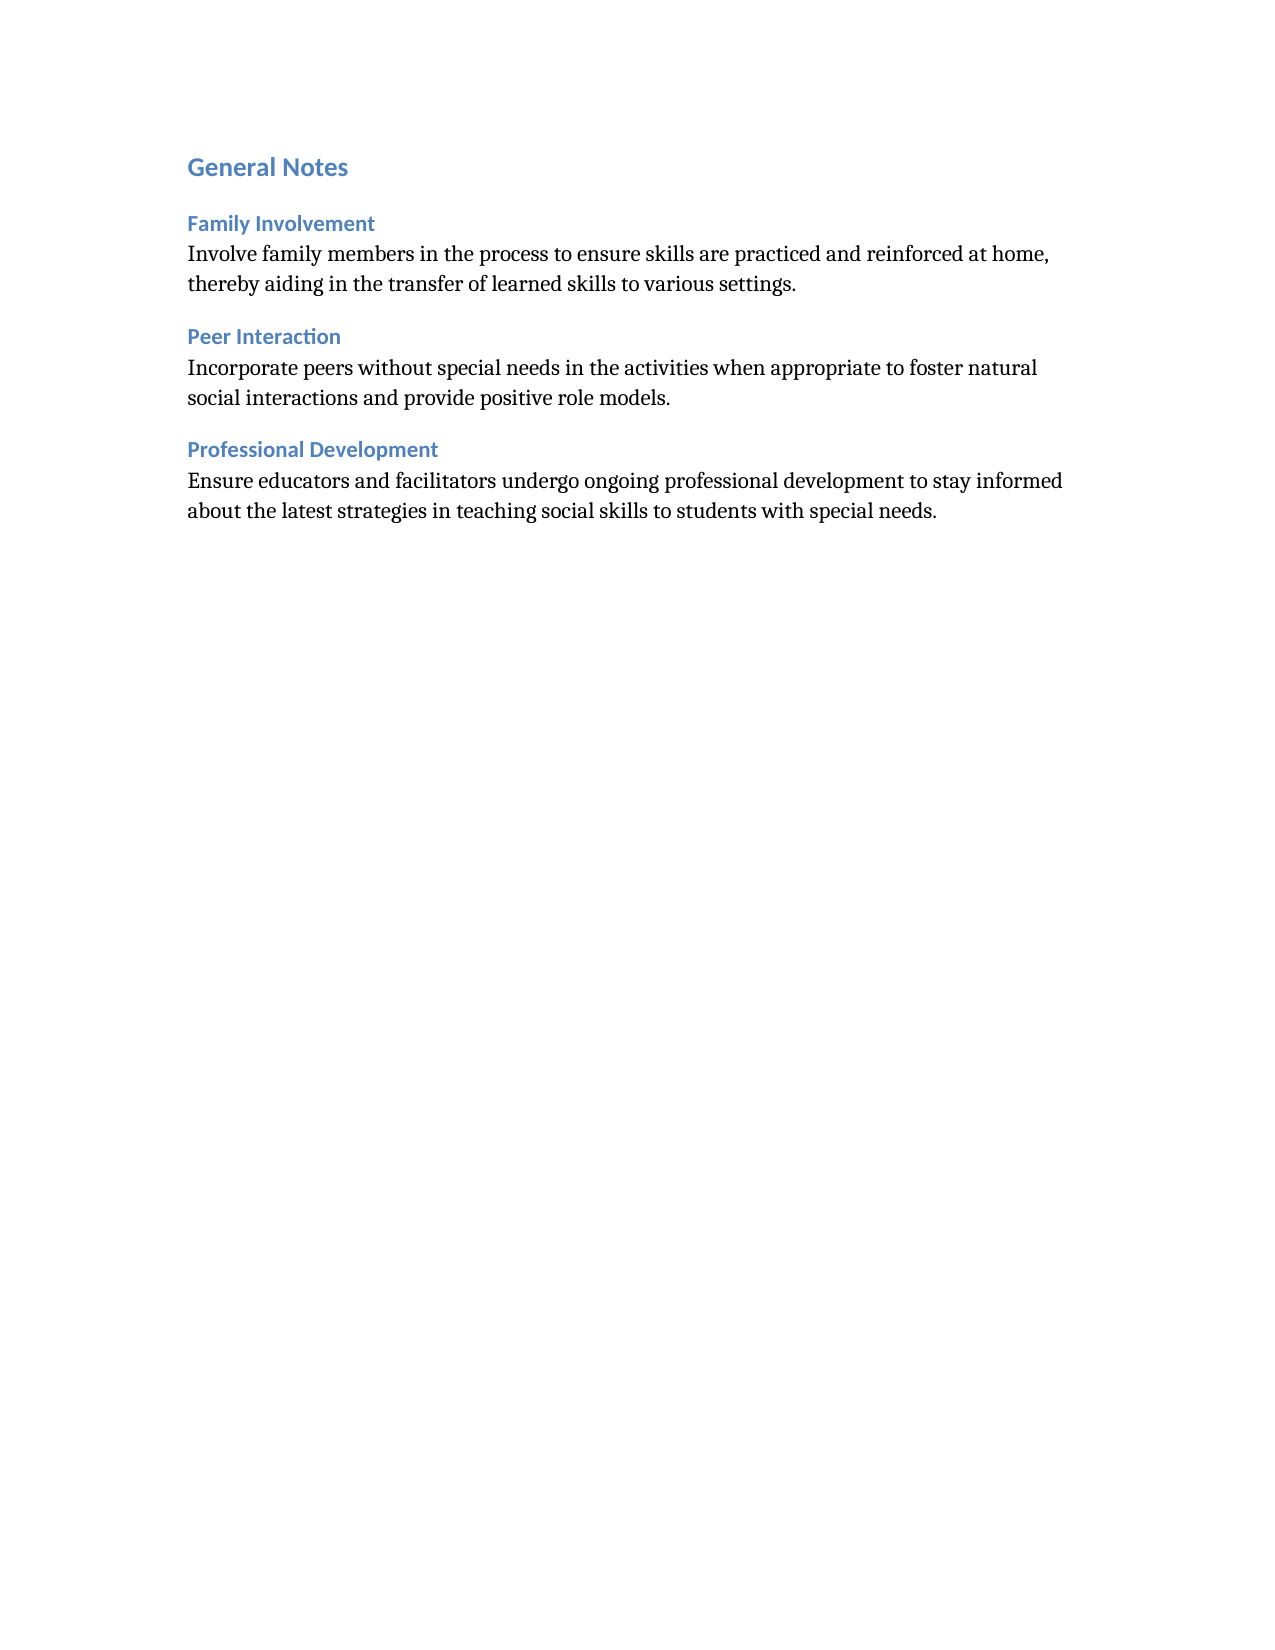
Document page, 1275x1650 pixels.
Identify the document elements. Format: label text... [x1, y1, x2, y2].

subtitle Professional Development [187, 436, 1087, 464]
subtitle Peer Interaction [187, 322, 1087, 350]
text Incorporate peers without special needs in the activities when appropriate to foster natural social interactions and provide positive role models. [187, 354, 1087, 411]
subtitle Family Involvement [187, 209, 1087, 237]
text Ensure educators and facilitators undergo ongoing professional development to stay informed about the latest strategies in teaching social skills to students with special needs. [187, 468, 1087, 524]
text Involve family members in the process to ensure skills are practiced and reinforced at home, thereby aiding in the transfer of learned skills to various settings. [187, 241, 1087, 297]
subtitle General Notes [187, 150, 1087, 183]
